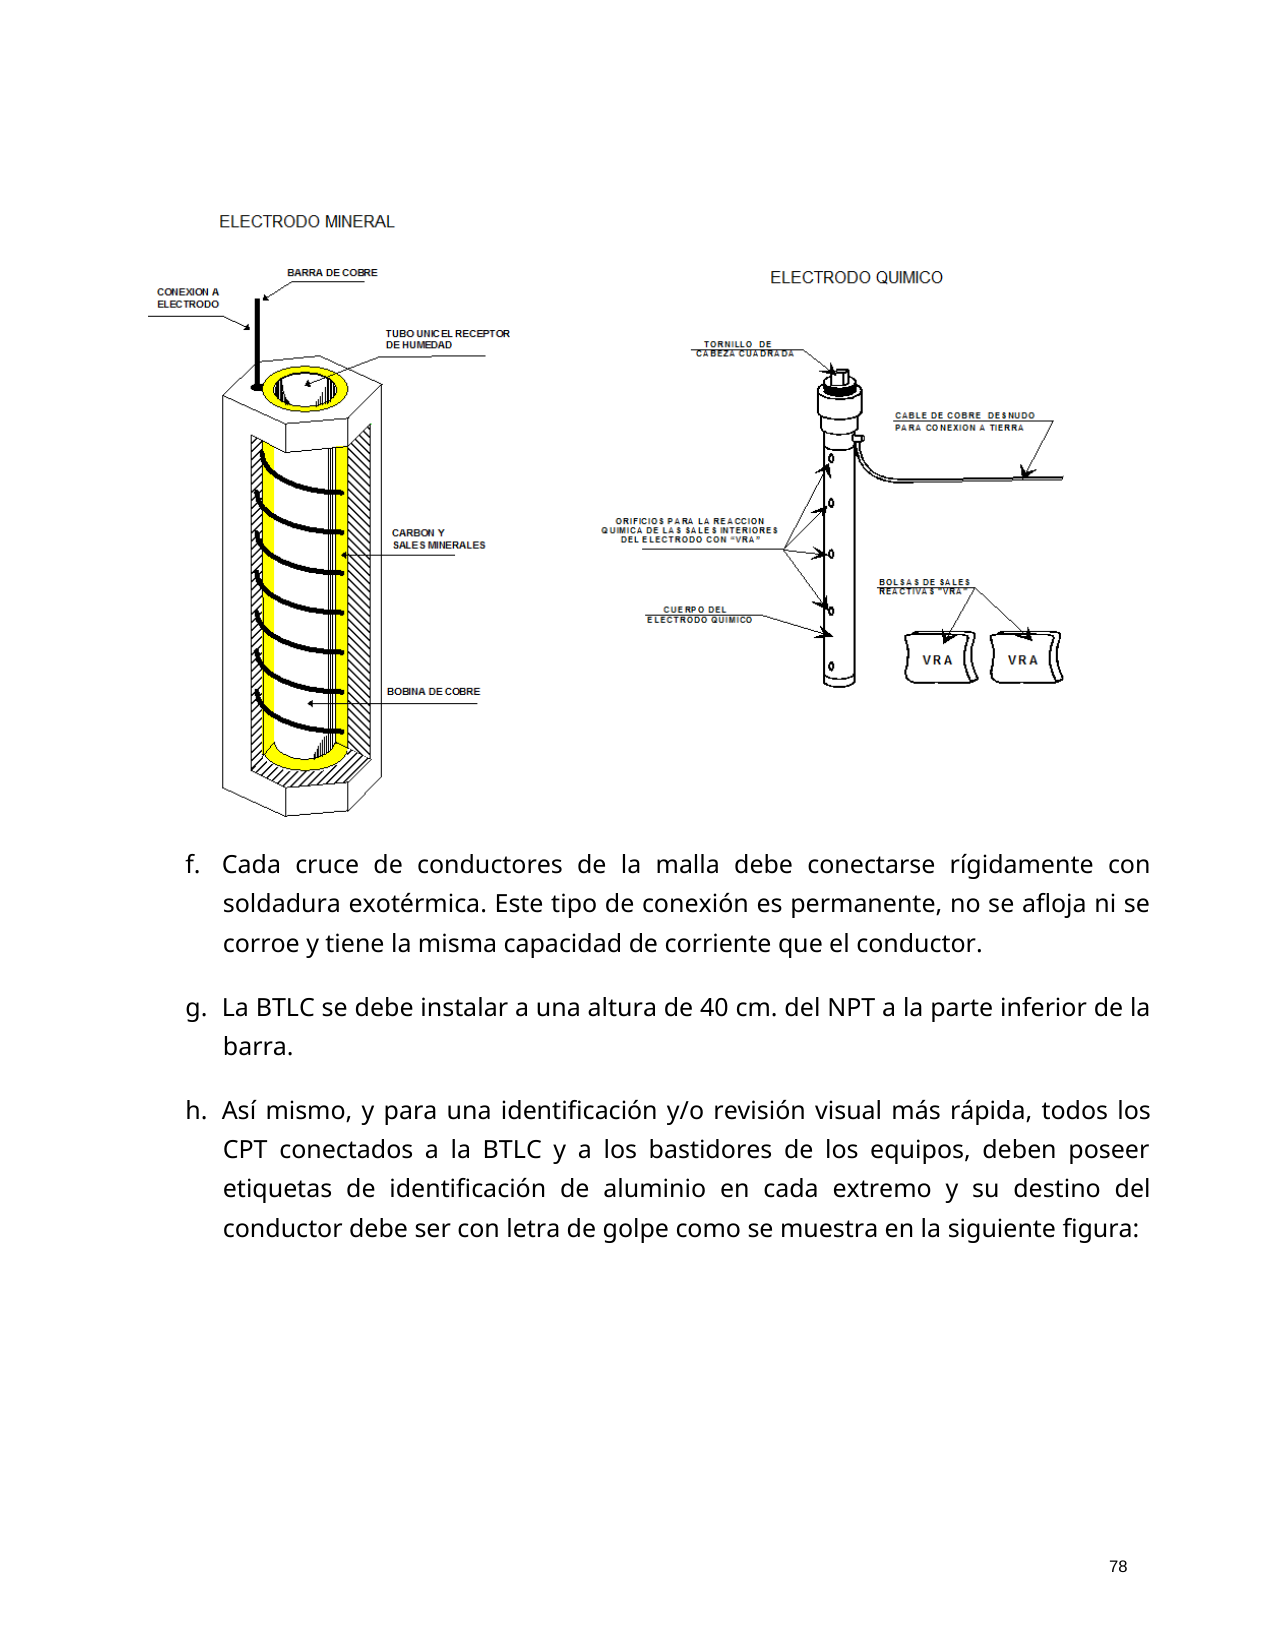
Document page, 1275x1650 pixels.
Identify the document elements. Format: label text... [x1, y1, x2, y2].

picture [147, 206, 1064, 818]
list Cada cruce de conductores de la malla debe conectarse rígidamente con soldadura exotérmica. Este tipo de conexión es permanente, no se afloja ni se corroe y tiene la misma capacidad de corriente que el conductor. [185, 847, 1152, 959]
list La BTLC se debe instalar a una altura de 40 cm. del NPT a la parte inferior de la barra. [185, 989, 1152, 1063]
list Así mismo, y para una identificación y/o revisión visual más rápida, todos los CPT conectados a la BTLC y a los bastidores de los equipos, deben poseer etiquetas de identificación de aluminio en cada extremo y su destino del conductor debe ser con letra de golpe como se muestra en la siguiente figura: [185, 1093, 1152, 1244]
